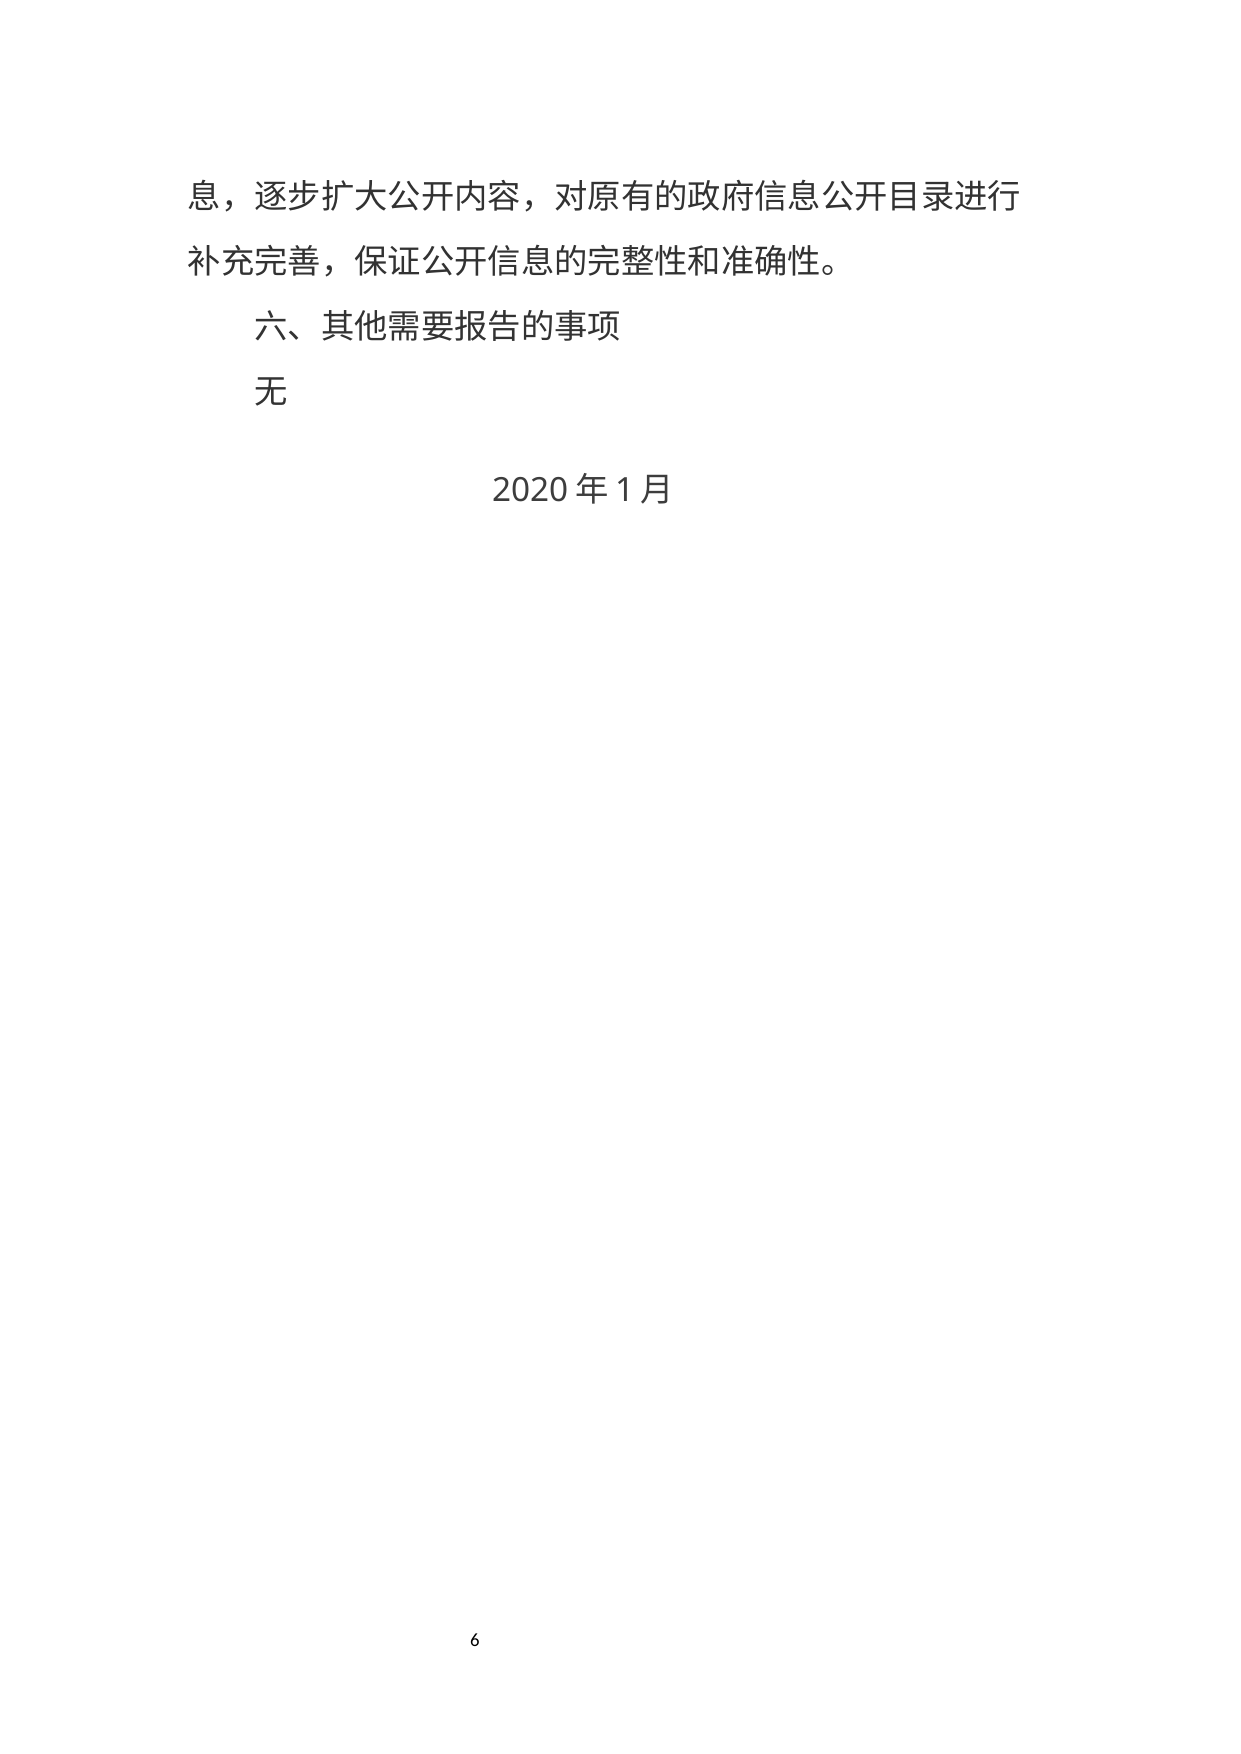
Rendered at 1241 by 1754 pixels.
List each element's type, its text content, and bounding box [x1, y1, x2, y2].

text 2020年1月 [187, 454, 1053, 519]
list 无 [187, 357, 1053, 422]
list 六、其他需要报告的事项 [187, 292, 1053, 357]
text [187, 162, 1053, 292]
